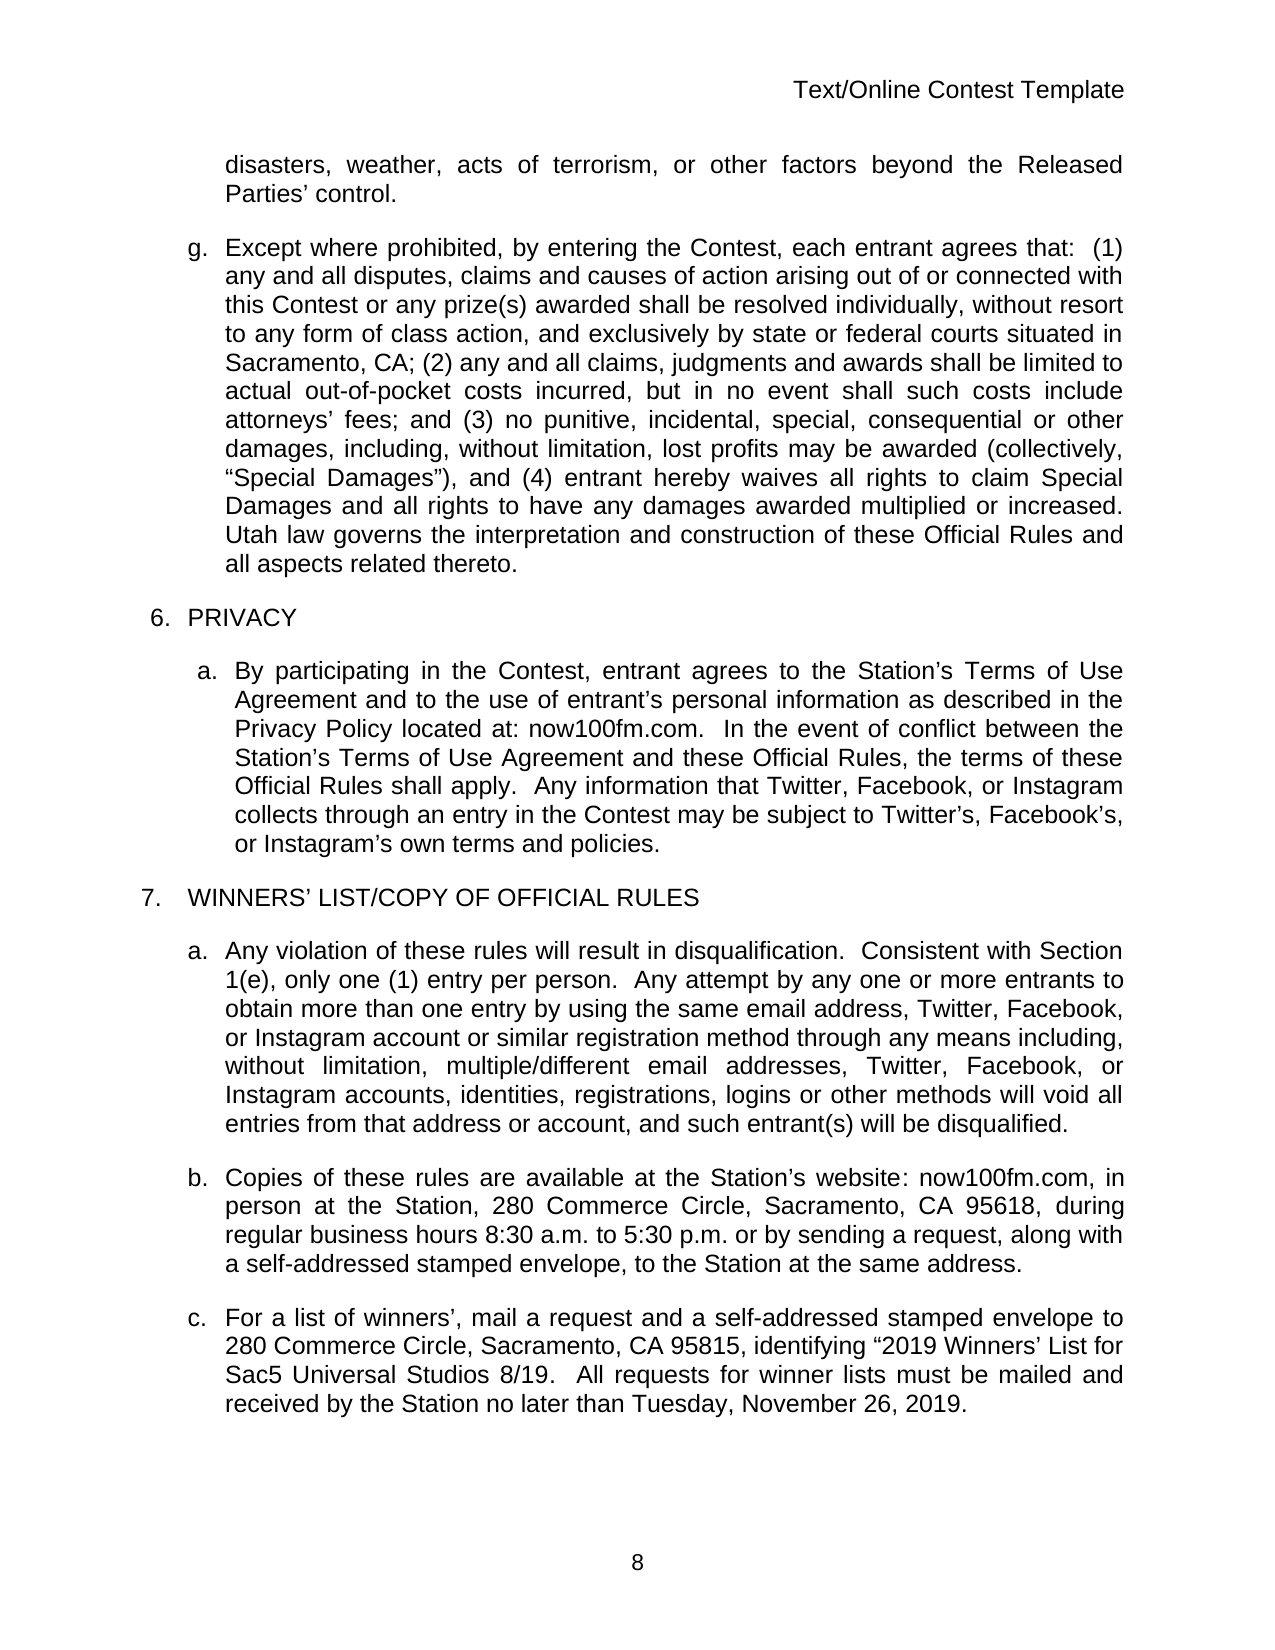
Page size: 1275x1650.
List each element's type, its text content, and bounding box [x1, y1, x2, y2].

subtitle For a list of winners’, mail a request and a self-addressed stamped envelope to 280 Commerce Circle, Sacramento, CA 95815, identifying “2019 Winners’ List for Sac5 Universal Studios 8/19. All requests for winner lists must be mailed and received by the Station no later than Tuesday, November 26, 2019. [187, 1302, 1125, 1417]
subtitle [187, 150, 1125, 207]
subtitle Copies of these rules are available at the Station’s website: now100fm.com, in person at the Station, 280 Commerce Circle, Sacramento, CA 95618, during regular business hours 8:30 a.m. to 5:30 p.m. or by sending a request, along with a self-addressed stamped envelope, to the Station at the same address. [187, 1162, 1125, 1277]
subtitle 7. WINNERS’ LIST/COPY OF OFFICIAL RULES [141, 882, 1125, 911]
subtitle Any violation of these rules will result in disqualification. Consistent with Section 1(e), only one (1) entry per person. Any attempt by any one or more entrants to obtain more than one entry by using the same email address, Twitter, Facebook, or Instagram account or similar registration method through any means including, without limitation, multiple/different email addresses, Twitter, Facebook, or Instagram accounts, identities, registrations, logins or other methods will void all entries from that address or account, and such entrant(s) will be disqualified. [187, 936, 1125, 1137]
subtitle Except where prohibited, by entering the Contest, each entrant agrees that: (1) any and all disputes, claims and causes of action arising out of or connected with this Contest or any prize(s) awarded shall be resolved individually, without resort to any form of class action, and exclusively by state or federal courts situated in Sacramento, CA; (2) any and all claims, judgments and awards shall be limited to actual out-of-pocket costs incurred, but in no event shall such costs include attorneys’ fees; and (3) no punitive, incidental, special, consequential or other damages, including, without limitation, lost profits may be awarded (collectively, “Special Damages”), and (4) entrant hereby waives all rights to claim Special Damages and all rights to have any damages awarded multiplied or increased. Utah law governs the interpretation and construction of these Official Rules and all aspects related thereto. [187, 232, 1125, 577]
subtitle By participating in the Contest, entrant agrees to the Station’s Terms of Use Agreement and to the use of entrant’s personal information as described in the Privacy Policy located at: now100fm.com. In the event of conflict between the Station’s Terms of Use Agreement and these Official Rules, the terms of these Official Rules shall apply. Any information that Twitter, Facebook, or Instagram collects through an entry in the Contest may be subject to Twitter’s, Facebook’s, or Instagram’s own terms and policies. [197, 656, 1125, 857]
subtitle PRIVACY [150, 602, 1125, 631]
